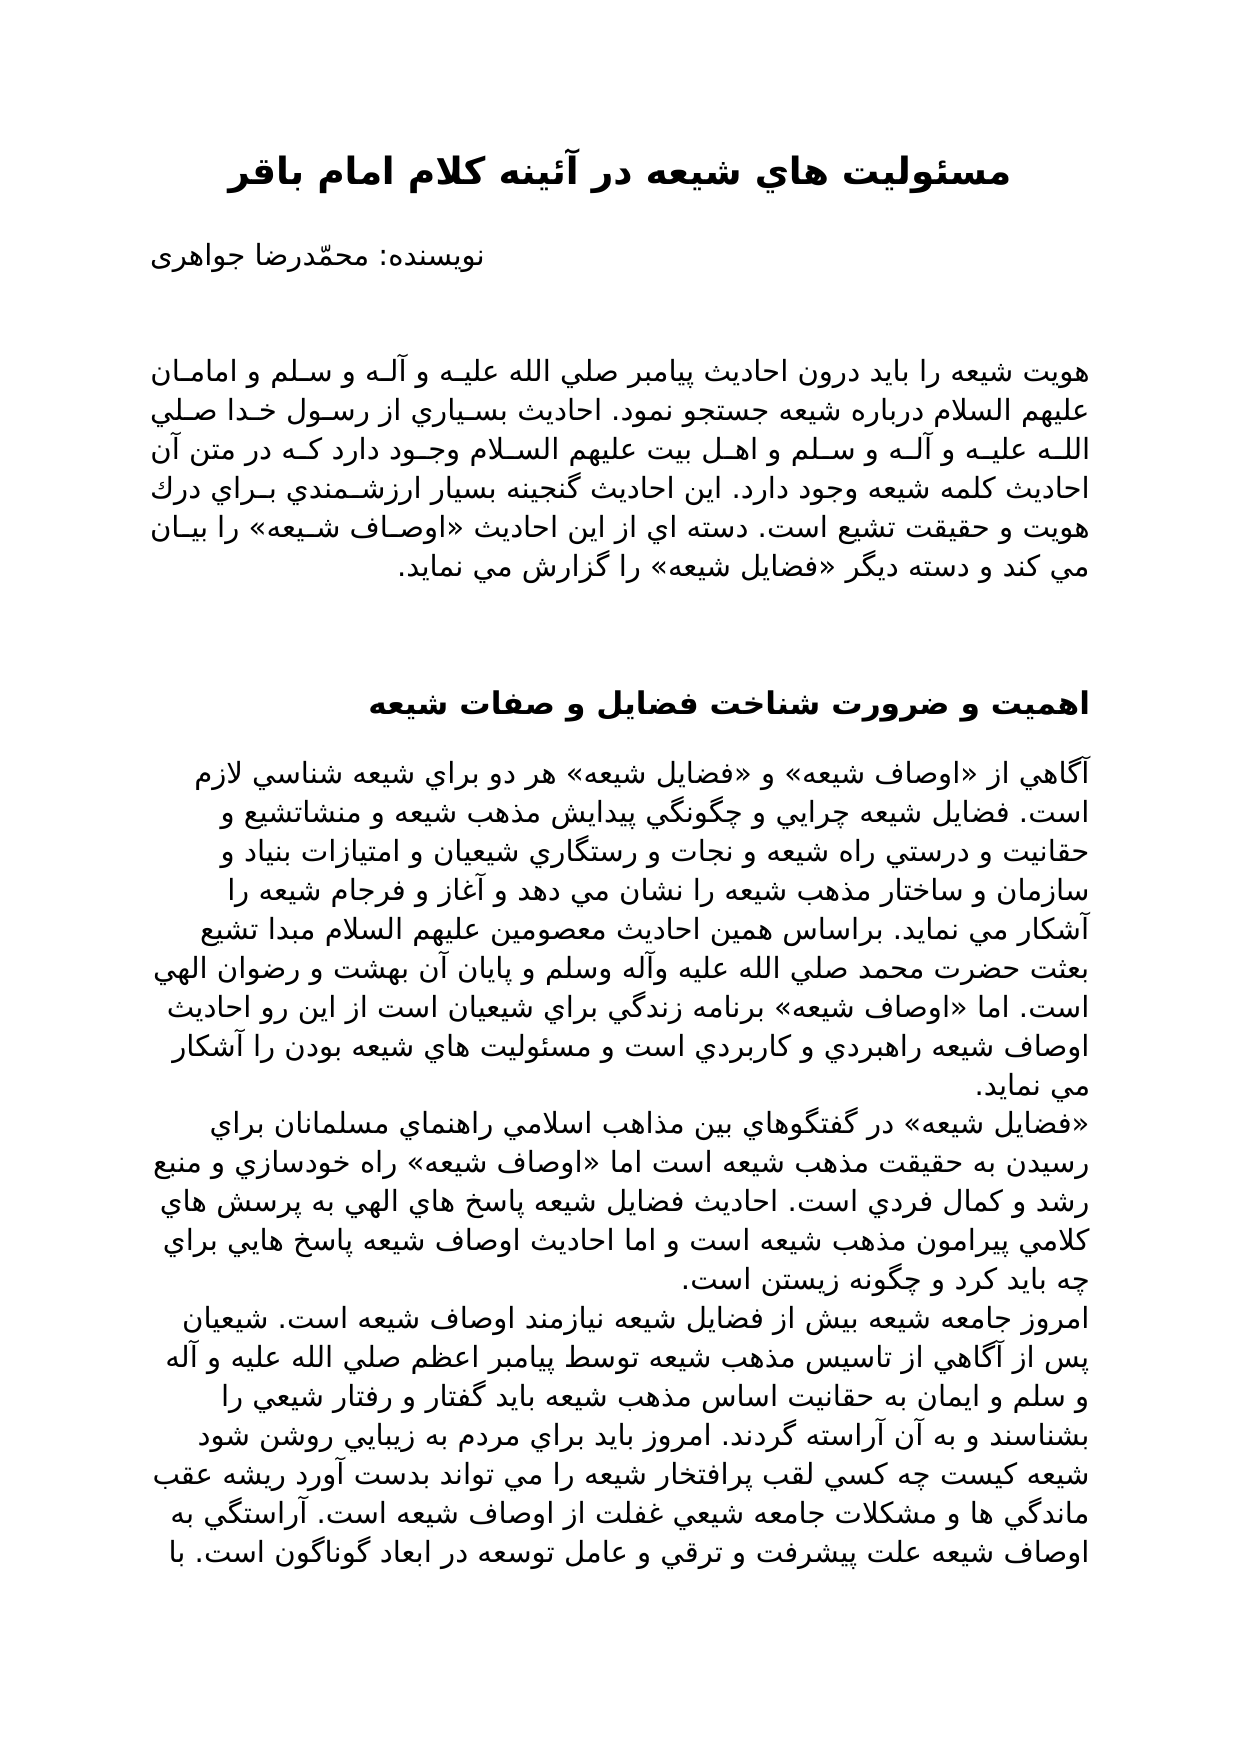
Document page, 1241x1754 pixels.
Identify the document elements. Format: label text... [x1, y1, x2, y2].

text نويسنده: محمّدرضا جواهرى [150, 239, 1090, 273]
text مسئوليت هاي شيعه در آئينه كلام امام باقر [150, 150, 1090, 194]
text اهميت و ضرورت شناخت فضايل و صفات شيعه [150, 685, 1090, 722]
text هويت شيعه را بايد درون احاديث پيامبر صلي الله عليه و آله و سلم و امامان عليهم السلام درباره شيعه جستجو نمود. احاديث بسياري از رسول خدا صلي الله عليه و آله و سلم و اهل بيت عليهم السلام وجود دارد كه در متن آن احاديث كلمه شيعه وجود دارد. اين احاديث گنجينه بسيار ارزشمندي براي درك هويت و حقيقت تشيع است. دسته اي از اين احاديث «اوصاف شيعه» را بيان مي كند و دسته ديگر «فضايل شيعه» را گزارش مي نمايد. [150, 355, 1090, 583]
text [150, 756, 1090, 1569]
